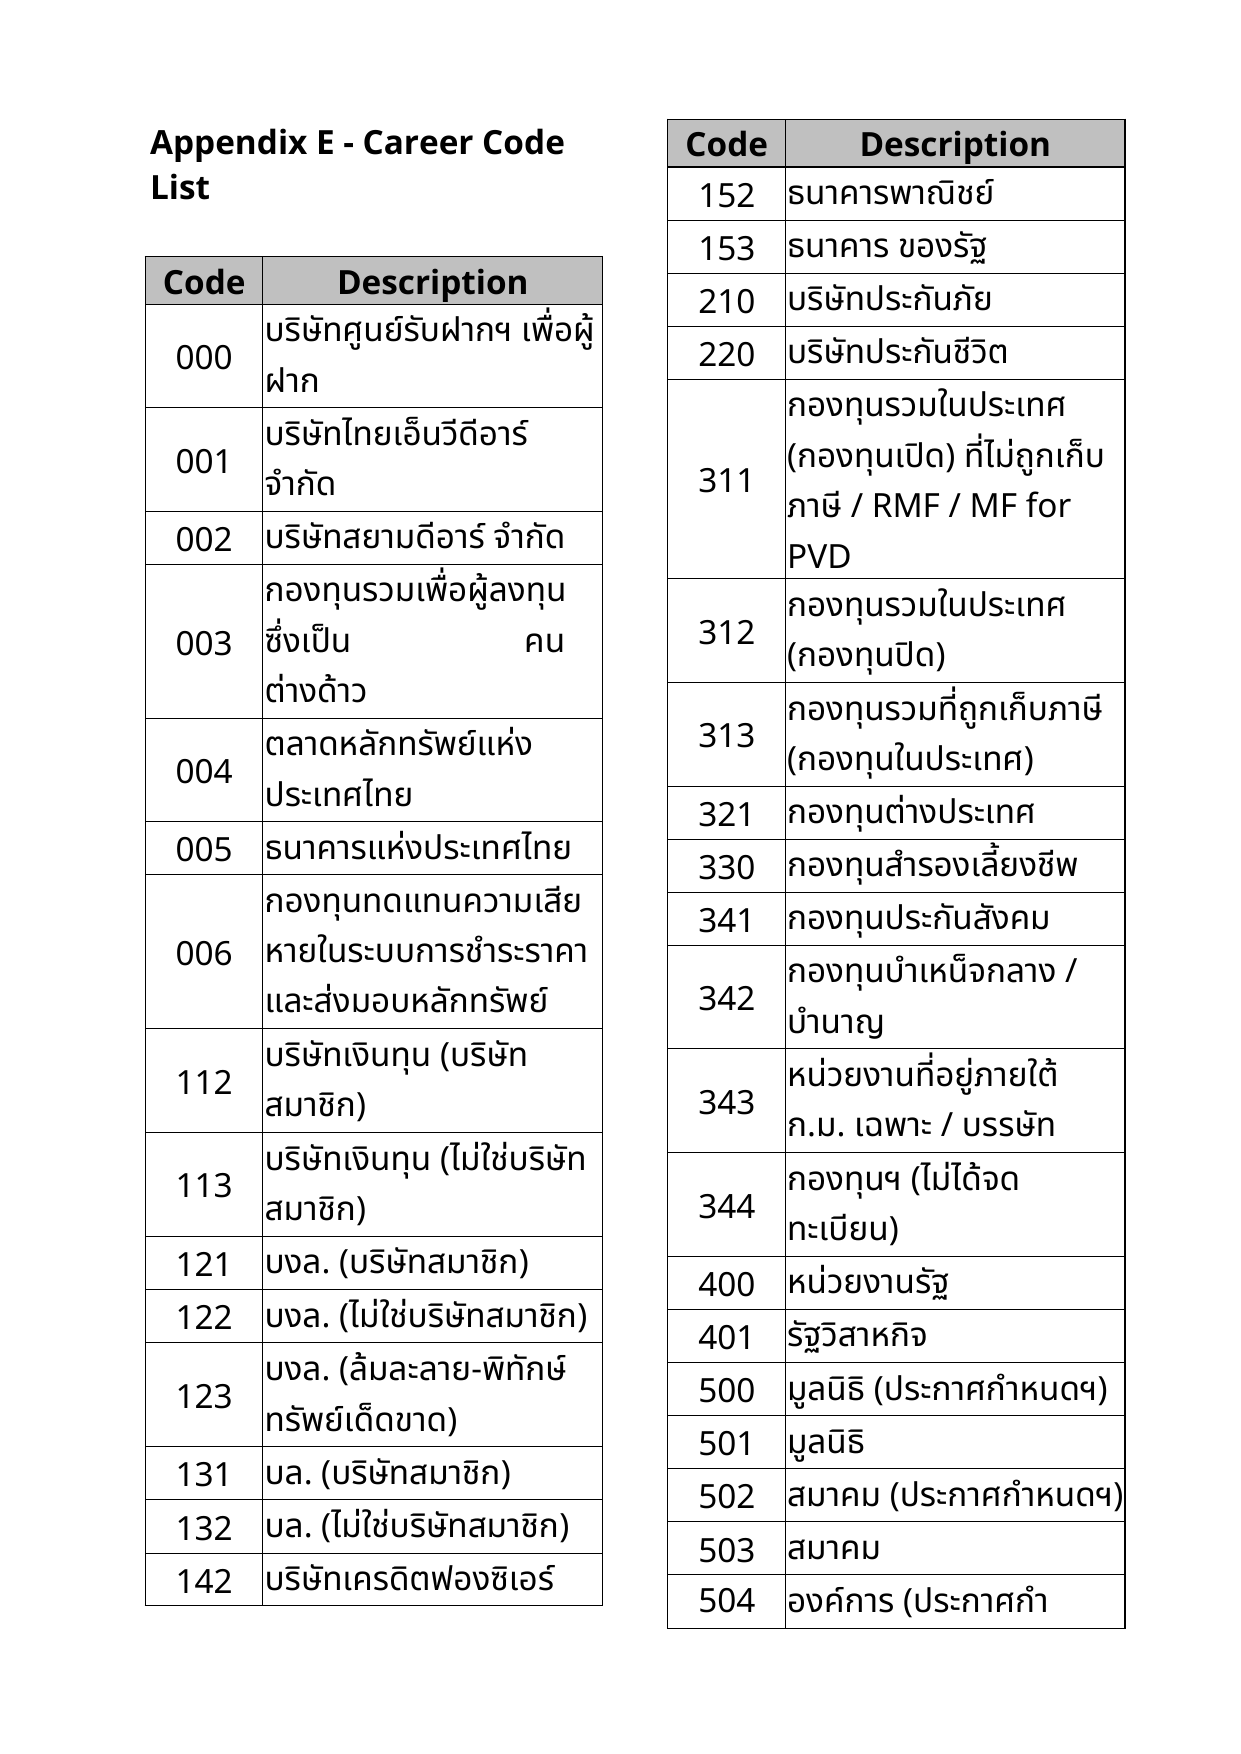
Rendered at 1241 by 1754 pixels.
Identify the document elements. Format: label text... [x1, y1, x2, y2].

table_cell กองทุนรวมเพื่อผู้ลงทุนซึ่งเป็น คนต่างด้าว [263, 565, 602, 718]
table_cell บริษัทเงินทุน (บริษัทสมาชิก) [263, 1029, 602, 1132]
table_cell บงล. (ล้มละลาย-พิทักษ์ทรัพย์เด็ดขาด) [263, 1343, 602, 1446]
table_cell 000 [146, 305, 262, 407]
table_cell 500 [668, 1363, 785, 1415]
table_cell ธนาคารพาณิชย์ [786, 168, 1124, 219]
table_cell บริษัทเงินทุน (ไม่ใช่บริษัทสมาชิก) [263, 1133, 602, 1236]
table_cell กองทุนรวมในประเทศ (กองทุนเปิด) ที่ไม่ถูกเก็บภาษี / RMF / MF for PVD [786, 380, 1124, 578]
table_cell สมาคม [786, 1522, 1124, 1574]
table_cell บริษัทศูนย์รับฝากฯ เพื่อผู้ฝาก [263, 305, 602, 407]
table_cell บริษัทประกันชีวิต [786, 327, 1124, 378]
table_cell องค์การ (ประกาศกำหนดฯ) [786, 1575, 1124, 1627]
table_cell กองทุนรวมในประเทศ (กองทุนปิด) [786, 579, 1124, 682]
table_cell 131 [146, 1447, 262, 1499]
table_cell บริษัทไทยเอ็นวีดีอาร์ จำกัด [263, 408, 602, 511]
table_cell 004 [146, 719, 262, 821]
table_cell กองทุนสำรองเลี้ยงชีพ [786, 840, 1124, 892]
table_cell 153 [668, 221, 785, 272]
table_cell มูลนิธิ [786, 1416, 1124, 1468]
table_cell 503 [668, 1522, 785, 1574]
table_cell สมาคม (ประกาศกำหนดฯ) [786, 1469, 1124, 1521]
table_cell บริษัทเครดิตฟองซิเอร์ [263, 1554, 602, 1605]
table_cell กองทุนประกันสังคม [786, 893, 1124, 944]
table_cell 342 [668, 946, 785, 1048]
table_cell 210 [668, 274, 785, 326]
table_header Description [786, 120, 1124, 166]
table_header Description [263, 257, 602, 304]
table_cell 313 [668, 683, 785, 786]
table_cell 312 [668, 579, 785, 682]
table_cell กองทุนบำเหน็จกลาง / บำนาญ [786, 946, 1124, 1048]
table_cell 220 [668, 327, 785, 378]
table_cell หน่วยงานรัฐ [786, 1257, 1124, 1309]
table_cell 113 [146, 1133, 262, 1236]
table_cell 006 [146, 875, 262, 1028]
table_cell 344 [668, 1153, 785, 1256]
table_cell รัฐวิสาหกิจ [786, 1310, 1124, 1362]
table_cell ตลาดหลักทรัพย์แห่งประเทศไทย [263, 719, 602, 821]
table_cell มูลนิธิ (ประกาศกำหนดฯ) [786, 1363, 1124, 1415]
table_cell บริษัทประกันภัย [786, 274, 1124, 326]
table_header Code [146, 257, 262, 304]
table_cell 123 [146, 1343, 262, 1446]
table_cell 401 [668, 1310, 785, 1362]
table_cell กองทุนต่างประเทศ [786, 787, 1124, 838]
table_cell 003 [146, 565, 262, 718]
table_cell 321 [668, 787, 785, 838]
table_cell 311 [668, 380, 785, 578]
table_cell บล. (บริษัทสมาชิก) [263, 1447, 602, 1499]
table_cell 341 [668, 893, 785, 944]
table_cell กองทุนทดแทนความเสียหายในระบบการชำระราคาและส่งมอบหลักทรัพย์ [263, 875, 602, 1028]
text Appendix E - Career Code List [150, 118, 598, 209]
table_cell หน่วยงานที่อยู่ภายใต้ ก.ม. เฉพาะ / บรรษัท [786, 1049, 1124, 1152]
table_cell บงล. (บริษัทสมาชิก) [263, 1237, 602, 1289]
table_cell ธนาคารแห่งประเทศไทย [263, 822, 602, 874]
table_cell 504 [668, 1575, 785, 1627]
table_cell กองทุนฯ (ไม่ได้จดทะเบียน) [786, 1153, 1124, 1256]
table_cell 501 [668, 1416, 785, 1468]
table_cell 400 [668, 1257, 785, 1309]
table_cell บริษัทสยามดีอาร์ จำกัด [263, 512, 602, 564]
table_cell 122 [146, 1290, 262, 1342]
table_cell 121 [146, 1237, 262, 1289]
table_cell 132 [146, 1500, 262, 1552]
table_cell บล. (ไม่ใช่บริษัทสมาชิก) [263, 1500, 602, 1552]
table_cell 112 [146, 1029, 262, 1132]
table_cell บงล. (ไม่ใช่บริษัทสมาชิก) [263, 1290, 602, 1342]
table_cell 142 [146, 1554, 262, 1605]
table_cell กองทุนรวมที่ถูกเก็บภาษี (กองทุนในประเทศ) [786, 683, 1124, 786]
table_cell ธนาคาร ของรัฐ [786, 221, 1124, 272]
table_cell 152 [668, 168, 785, 219]
table_cell 005 [146, 822, 262, 874]
table_cell 330 [668, 840, 785, 892]
table_cell 001 [146, 408, 262, 511]
table_header Code [668, 120, 785, 166]
table_cell 502 [668, 1469, 785, 1521]
table_cell 343 [668, 1049, 785, 1152]
table_cell 002 [146, 512, 262, 564]
